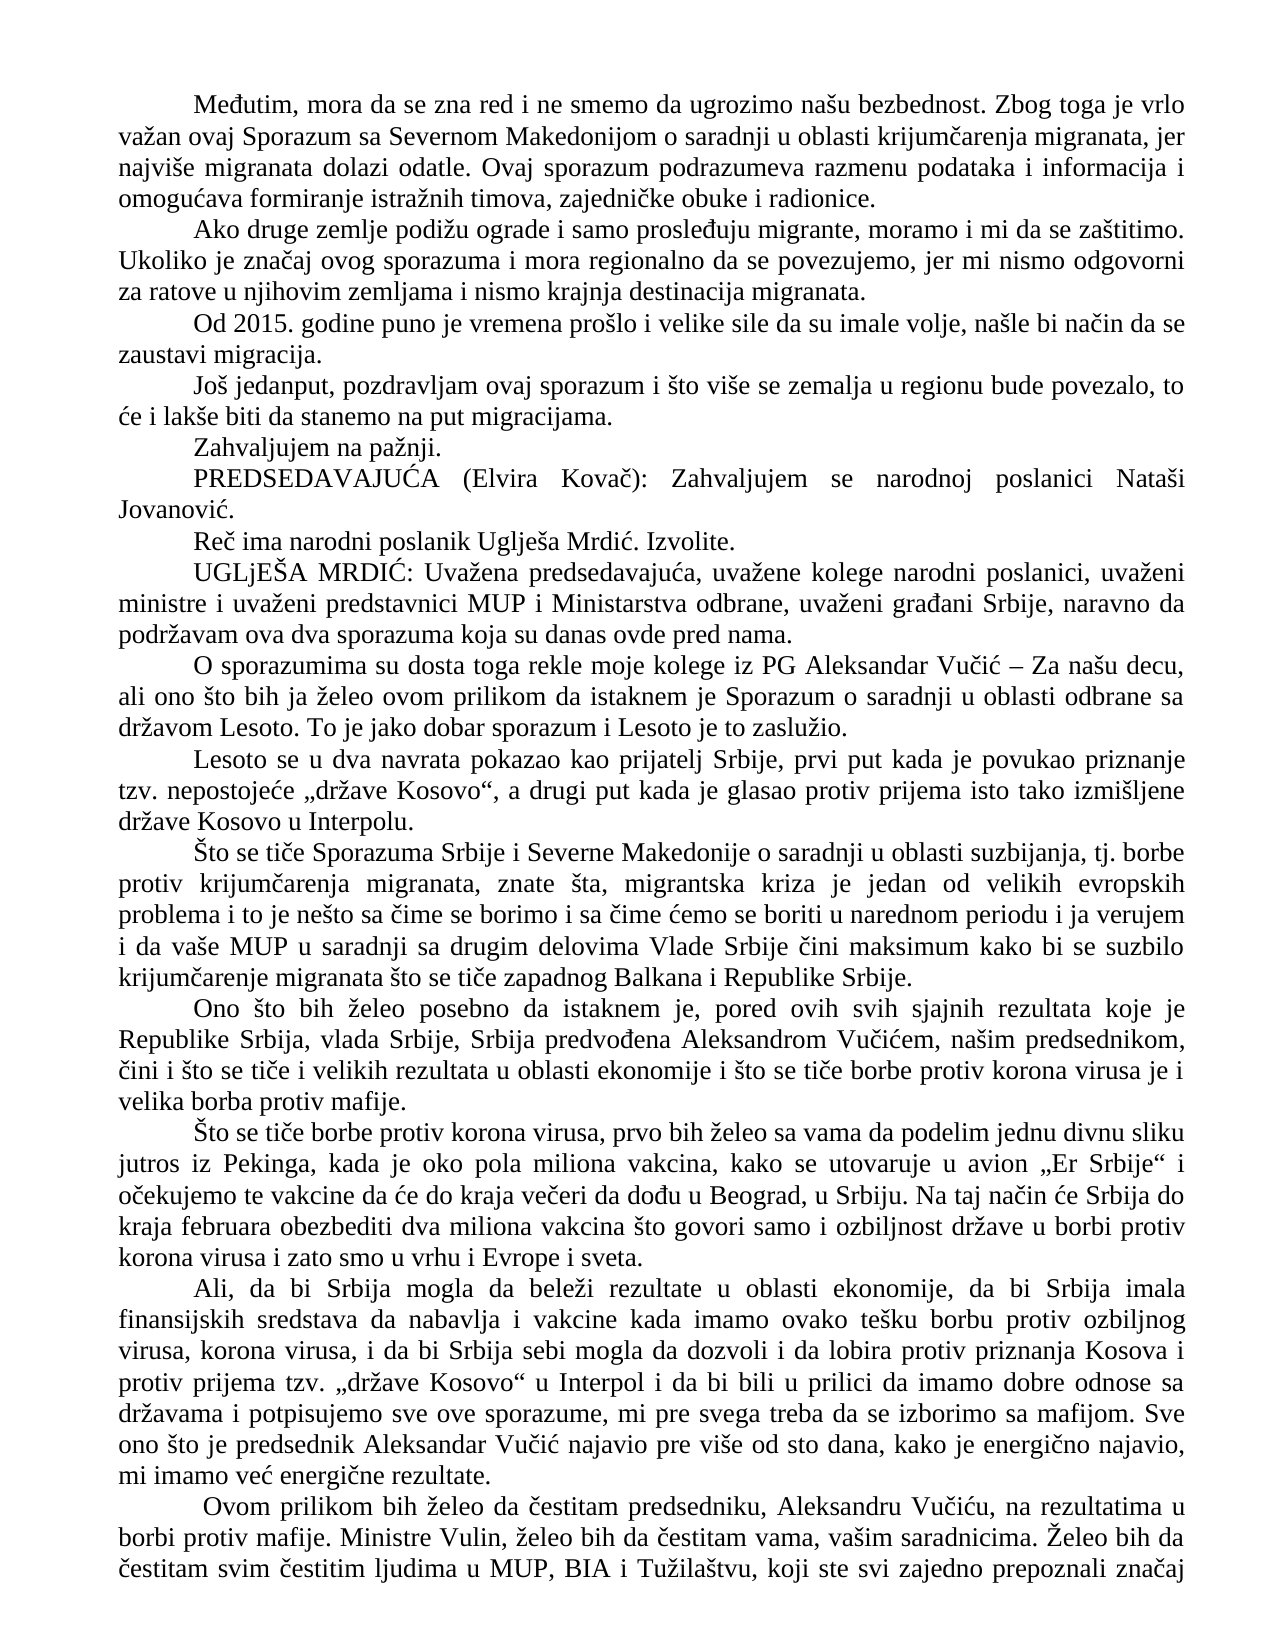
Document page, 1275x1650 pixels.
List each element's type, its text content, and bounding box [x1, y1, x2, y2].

text Što se tiče Sporazuma Srbije i Severne Makedonije o saradnji u oblasti suzbijanja, tj. borbe protiv krijumčarenja migranata, znate šta, migrantska kriza je jedan od velikih evropskih problema i to je nešto sa čime se borimo i sa čime ćemo se boriti u narednom periodu i ja verujem i da vaše MUP u saradnji sa drugim delovima Vlade Srbije čini maksimum kako bi se suzbilo krijumčarenje migranata što se tiče zapadnog Balkana i Republike Srbije. [118, 836, 1186, 992]
text Međutim, mora da se zna red i ne smemo da ugrozimo našu bezbednost. Zbog toga je vrlo važan ovaj Sporazum sa Severnom Makedonijom o saradnji u oblasti krijumčarenja migranata, jer najviše migranata dolazi odatle. Ovaj sporazum podrazumeva razmenu podataka i informacija i omogućava formiranje istražnih timova, zajedničke obuke i radionice. [118, 89, 1186, 213]
text UGLjEŠA MRDIĆ: Uvažena predsedavajuća, uvažene kolege narodni poslanici, uvaženi ministre i uvaženi predstavnici MUP i Ministarstva odbrane, uvaženi građani Srbije, naravno da podržavam ova dva sporazuma koja su danas ovde pred nama. [118, 556, 1186, 649]
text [118, 1490, 1186, 1584]
text O sporazumima su dosta toga rekle moje kolege iz PG Aleksandar Vučić – Za našu decu, ali ono što bih ja želeo ovom prilikom da istaknem je Sporazum o saradnji u oblasti odbrane sa državom Lesoto. To je jako dobar sporazum i Lesoto je to zaslužio. [118, 649, 1186, 743]
text Ono što bih želeo posebno da istaknem je, pored ovih svih sjajnih rezultata koje je Republike Srbija, vlada Srbije, Srbija predvođena Aleksandrom Vučićem, našim predsednikom, čini i što se tiče i velikih rezultata u oblasti ekonomije i što se tiče borbe protiv korona virusa je i velika borba protiv mafije. [118, 992, 1186, 1116]
text Ako druge zemlje podižu ograde i samo prosleđuju migrante, moramo i mi da se zaštitimo. Ukoliko je značaj ovog sporazuma i mora regionalno da se povezujemo, jer mi nismo odgovorni za ratove u njihovim zemljama i nismo krajnja destinacija migranata. [118, 213, 1186, 307]
text Što se tiče borbe protiv korona virusa, prvo bih želeo sa vama da podelim jednu divnu sliku jutros iz Pekinga, kada je oko pola miliona vakcina, kako se utovaruje u avion „Er Srbije“ i očekujemo te vakcine da će do kraja večeri da dođu u Beograd, u Srbiju. Na taj način će Srbija do kraja februara obezbediti dva miliona vakcina što govori samo i ozbiljnost države u borbi protiv korona virusa i zato smo u vrhu i Evrope i sveta. [118, 1116, 1186, 1272]
text Zahvaljujem na pažnji. [118, 431, 1186, 462]
text Lesoto se u dva navrata pokazao kao prijatelj Srbije, prvi put kada je povukao priznanje tzv. nepostojeće „države Kosovo“, a drugi put kada je glasao protiv prijema isto tako izmišljene države Kosovo u Interpolu. [118, 743, 1186, 836]
text Ali, da bi Srbija mogla da beleži rezultate u oblasti ekonomije, da bi Srbija imala finansijskih sredstava da nabavlja i vakcine kada imamo ovako tešku borbu protiv ozbiljnog virusa, korona virusa, i da bi Srbija sebi mogla da dozvoli i da lobira protiv priznanja Kosova i protiv prijema tzv. „države Kosovo“ u Interpol i da bi bili u prilici da imamo dobre odnose sa državama i potpisujemo sve ove sporazume, mi pre svega treba da se izborimo sa mafijom. Sve ono što je predsednik Aleksandar Vučić najavio pre više od sto dana, kako je energično najavio, mi imamo već energične rezultate. [118, 1272, 1186, 1490]
text Od 2015. godine puno je vremena prošlo i velike sile da su imale volje, našle bi način da se zaustavi migracija. [118, 307, 1186, 369]
text Reč ima narodni poslanik Uglješa Mrdić. Izvolite. [118, 525, 1186, 556]
text Još jedanput, pozdravljam ovaj sporazum i što više se zemalja u regionu bude povezalo, to će i lakše biti da stanemo na put migracijama. [118, 369, 1186, 431]
text PREDSEDAVAJUĆA (Elvira Kovač): Zahvaljujem se narodnoj poslanici Nataši Jovanović. [118, 462, 1186, 525]
